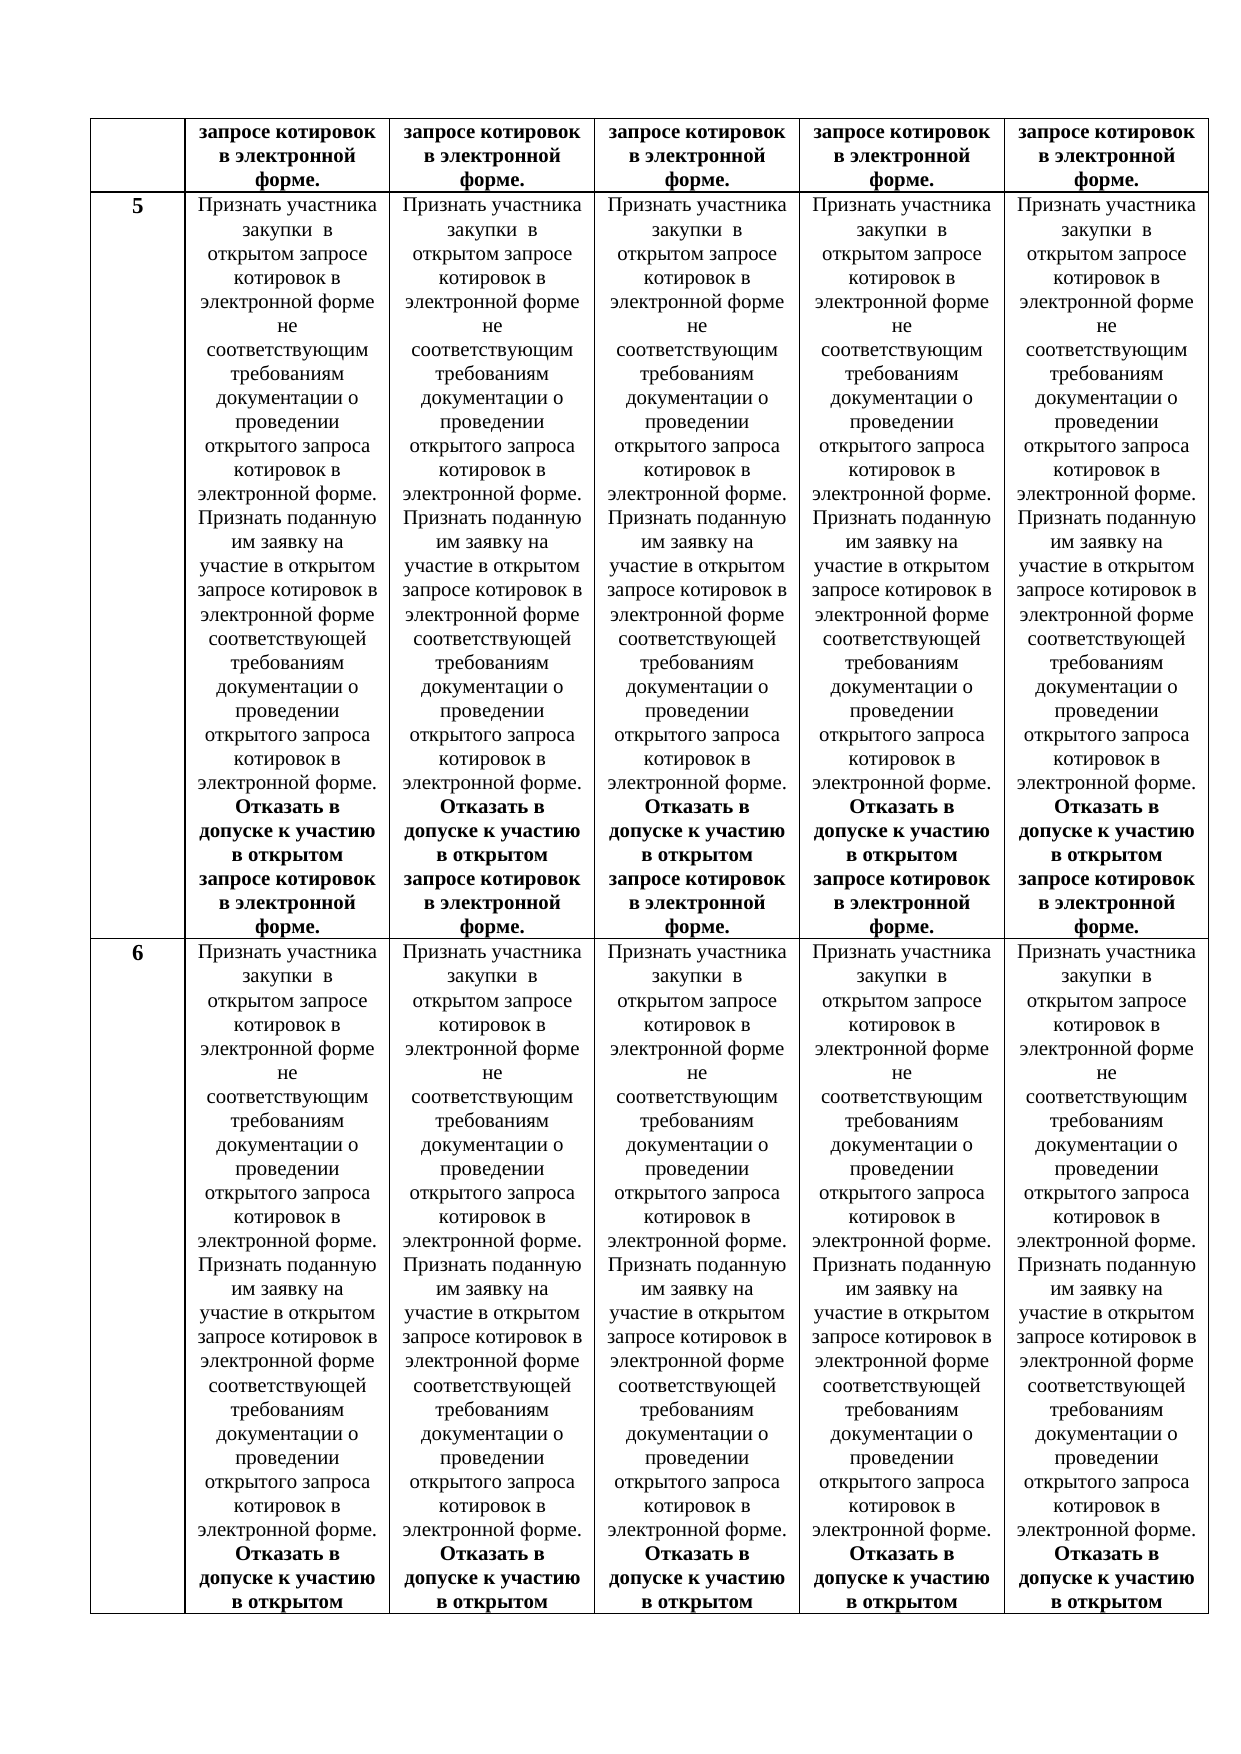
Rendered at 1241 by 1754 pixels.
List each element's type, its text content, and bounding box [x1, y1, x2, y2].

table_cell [390, 939, 594, 1613]
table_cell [186, 119, 389, 191]
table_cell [1005, 119, 1208, 191]
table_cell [595, 939, 799, 1613]
table_cell 5 [91, 193, 184, 938]
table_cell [390, 119, 594, 191]
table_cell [186, 939, 389, 1613]
table_cell 4 [91, 119, 184, 191]
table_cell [800, 119, 1004, 191]
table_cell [595, 119, 799, 191]
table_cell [1005, 939, 1208, 1613]
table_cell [800, 939, 1004, 1613]
table_cell 6 [91, 939, 184, 1613]
